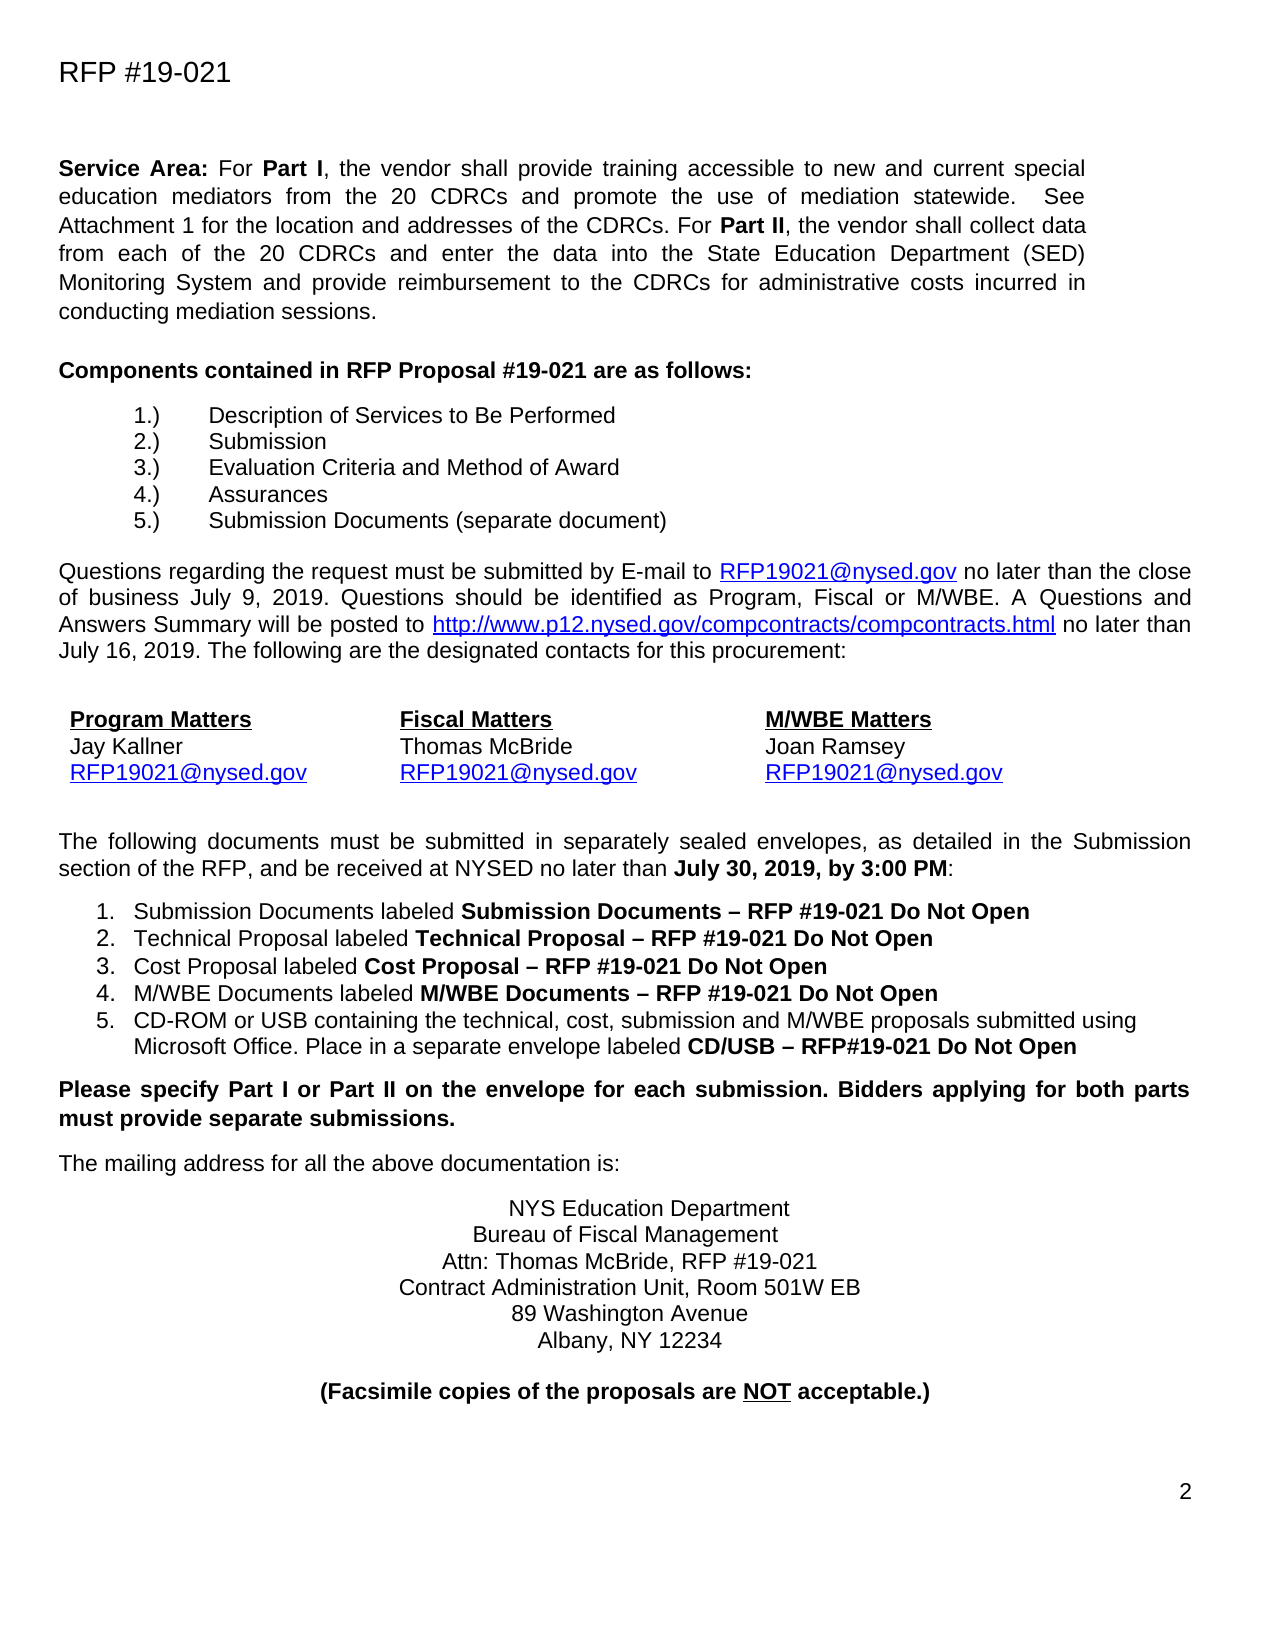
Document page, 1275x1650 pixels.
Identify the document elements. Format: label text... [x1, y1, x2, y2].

text Service Area: For Part I, the vendor shall provide training accessible to new and current special education mediators from the 20 CDRCs and promote the use of mediation statewide. See Attachment 1 for the location and addresses of the CDRCs. For Part II, the vendor shall collect data from each of the 20 CDRCs and enter the data into the State Education Department (SED) Monitoring System and provide reimbursement to the CDRCs for administrative costs incurred in conducting mediation sessions. [58, 155, 1087, 324]
table_header Fiscal Matters Thomas McBride RFP19021@nysed.gov [388, 706, 754, 785]
text Contract Administration Unit, Room 501W EB [68, 1274, 1192, 1300]
text 89 Washington Avenue [68, 1300, 1192, 1327]
text The following documents must be submitted in separately sealed envelopes, as detailed in the Submission section of the RFP, and be received at NYSED no later than July 30, 2019, by 3:00 PM: [58, 828, 1192, 881]
list CD-ROM or USB containing the technical, cost, submission and M/WBE proposals submitted using Microsoft Office. Place in a separate envelope labeled CD/USB – RFP#19-021 Do Not Open [96, 1007, 1192, 1059]
text (Facsimile copies of the proposals are NOT acceptable.) [58, 1378, 1192, 1404]
list Evaluation Criteria and Method of Award [133, 454, 1192, 481]
text Albany, NY 12234 [68, 1327, 1192, 1353]
list Submission Documents labeled Submission Documents – RFP #19-021 Do Not Open [96, 898, 1192, 924]
list M/WBE Documents labeled M/WBE Documents – RFP #19-021 Do Not Open [96, 979, 1192, 1007]
list Technical Proposal labeled Technical Proposal – RFP #19-021 Do Not Open [96, 924, 1192, 952]
text Bureau of Fiscal Management [58, 1221, 1192, 1248]
text Questions regarding the request must be submitted by E-mail to RFP19021@nysed.gov no later than the close of business July 9, 2019. Questions should be identified as Program, Fiscal or M/WBE. A Questions and Answers Summary will be posted to http://www.p12.nysed.gov/compcontracts/compcontracts.html no later than July 16, 2019. The following are the designated contacts for this procurement: [58, 558, 1192, 663]
text Components contained in RFP Proposal #19-021 are as follows: [58, 357, 1192, 383]
table_header Program Matters Jay Kallner RFP19021@nysed.gov [58, 706, 388, 785]
text NYS Education Department [443, 1195, 1192, 1221]
text The mailing address for all the above documentation is: [58, 1150, 1192, 1176]
list Cost Proposal labeled Cost Proposal – RFP #19-021 Do Not Open [96, 952, 1192, 979]
list Submission [133, 428, 1192, 454]
list Assurances [133, 481, 1192, 507]
table_header M/WBE Matters Joan Ramsey RFP19021@nysed.gov [754, 706, 1119, 785]
text Attn: Thomas McBride, RFP #19-021 [68, 1248, 1192, 1274]
list Submission Documents (separate document) [133, 507, 1192, 533]
list Description of Services to Be Performed [133, 402, 1192, 428]
text Please specify Part I or Part II on the envelope for each submission. Bidders applying for both parts must provide separate submissions. [58, 1076, 1192, 1131]
